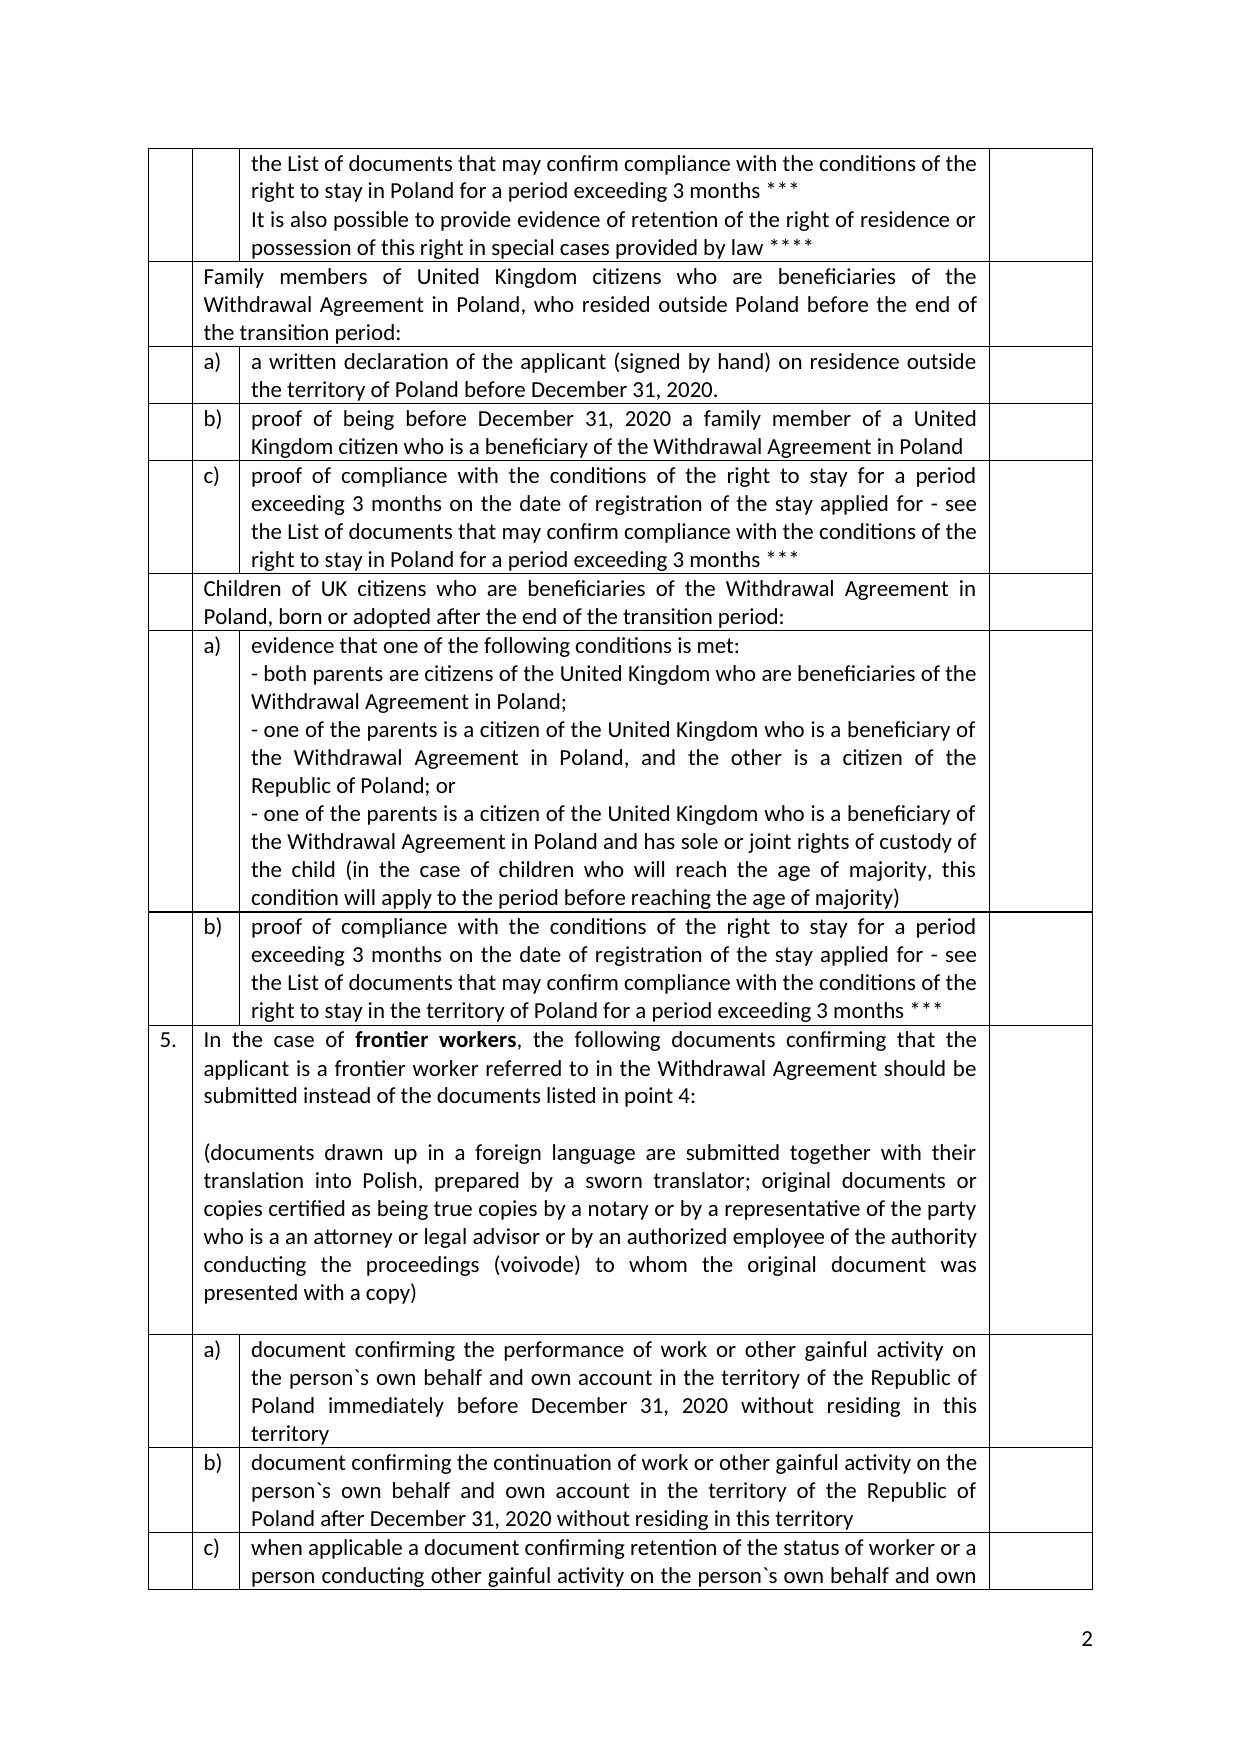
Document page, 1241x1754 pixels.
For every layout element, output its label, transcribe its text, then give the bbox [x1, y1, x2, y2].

table_cell proof of compliance with the conditions of the right to stay for a period exceeding 3 months on the date of registration of the stay applied for - see the List of documents that may confirm compliance with the conditions of the right to stay in the territory of Poland for a period exceeding 3 months *** [240, 913, 989, 1024]
table_cell a) [193, 631, 239, 911]
table_cell [149, 461, 192, 573]
table_cell [149, 404, 192, 460]
table_cell [990, 404, 1092, 460]
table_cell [240, 149, 989, 261]
table_cell [990, 1335, 1092, 1447]
table_cell proof of being before December 31, 2020 a family member of a United Kingdom citizen who is a beneficiary of the Withdrawal Agreement in Poland [240, 404, 989, 460]
table_cell [990, 262, 1092, 346]
table_cell [990, 149, 1092, 261]
table_cell a) [193, 347, 239, 403]
table_cell c) [193, 461, 239, 573]
table_cell c) [193, 1533, 239, 1589]
table_cell [990, 347, 1092, 403]
table_cell [149, 262, 192, 346]
table_cell [149, 347, 192, 403]
table_cell [990, 461, 1092, 573]
table_cell [990, 1026, 1092, 1334]
table_cell [149, 1335, 192, 1447]
table_cell [990, 1448, 1092, 1532]
table_cell [149, 1533, 192, 1589]
table_cell [990, 913, 1092, 1024]
table_cell [149, 1448, 192, 1532]
table_cell [149, 913, 192, 1024]
table_cell b) [193, 913, 239, 1024]
table_cell [149, 574, 192, 630]
table_cell [990, 1533, 1092, 1589]
table_cell b) [193, 1448, 239, 1532]
table_cell evidence that one of the following conditions is met: - both parents are citizens of the United Kingdom who are beneficiaries of the Withdrawal Agreement in Poland; - one of the parents is a citizen of the United Kingdom who is a beneficiary of the Withdrawal Agreement in Poland, and the other is a citizen of the Republic of Poland; or - one of the parents is a citizen of the United Kingdom who is a beneficiary of the Withdrawal Agreement in Poland and has sole or joint rights of custody of the child (in the case of children who will reach the age of majority, this condition will apply to the period before reaching the age of majority) [240, 631, 989, 911]
table_cell [990, 574, 1092, 630]
table_cell b) [193, 404, 239, 460]
table_cell [990, 631, 1092, 911]
table_cell f) [193, 149, 239, 261]
table_cell [149, 149, 192, 261]
table_cell In the case of frontier workers, the following documents confirming that the applicant is a frontier worker referred to in the Withdrawal Agreement should be submitted instead of the documents listed in point 4: (documents drawn up in a foreign language are submitted together with their translation into Polish, prepared by a sworn translator; original documents or copies certified as being true copies by a notary or by a representative of the party who is a an attorney or legal advisor or by an authorized employee of the authority conducting the proceedings (voivode) to whom the original document was presented with a copy) [193, 1026, 989, 1334]
table_cell a) [193, 1335, 239, 1447]
table_cell 5. [149, 1026, 192, 1334]
table_cell document confirming the continuation of work or other gainful activity on the person`s own behalf and own account in the territory of the Republic of Poland after December 31, 2020 without residing in this territory [240, 1448, 989, 1532]
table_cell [240, 1533, 989, 1589]
table_cell document confirming the performance of work or other gainful activity on the person`s own behalf and own account in the territory of the Republic of Poland immediately before December 31, 2020 without residing in this territory [240, 1335, 989, 1447]
table_cell [149, 631, 192, 911]
table_cell a written declaration of the applicant (signed by hand) on residence outside the territory of Poland before December 31, 2020. [240, 347, 989, 403]
table_cell proof of compliance with the conditions of the right to stay for a period exceeding 3 months on the date of registration of the stay applied for - see the List of documents that may confirm compliance with the conditions of the right to stay in Poland for a period exceeding 3 months *** [240, 461, 989, 573]
table_cell Family members of United Kingdom citizens who are beneficiaries of the Withdrawal Agreement in Poland, who resided outside Poland before the end of the transition period: [193, 262, 989, 346]
table_cell Children of UK citizens who are beneficiaries of the Withdrawal Agreement in Poland, born or adopted after the end of the transition period: [193, 574, 989, 630]
